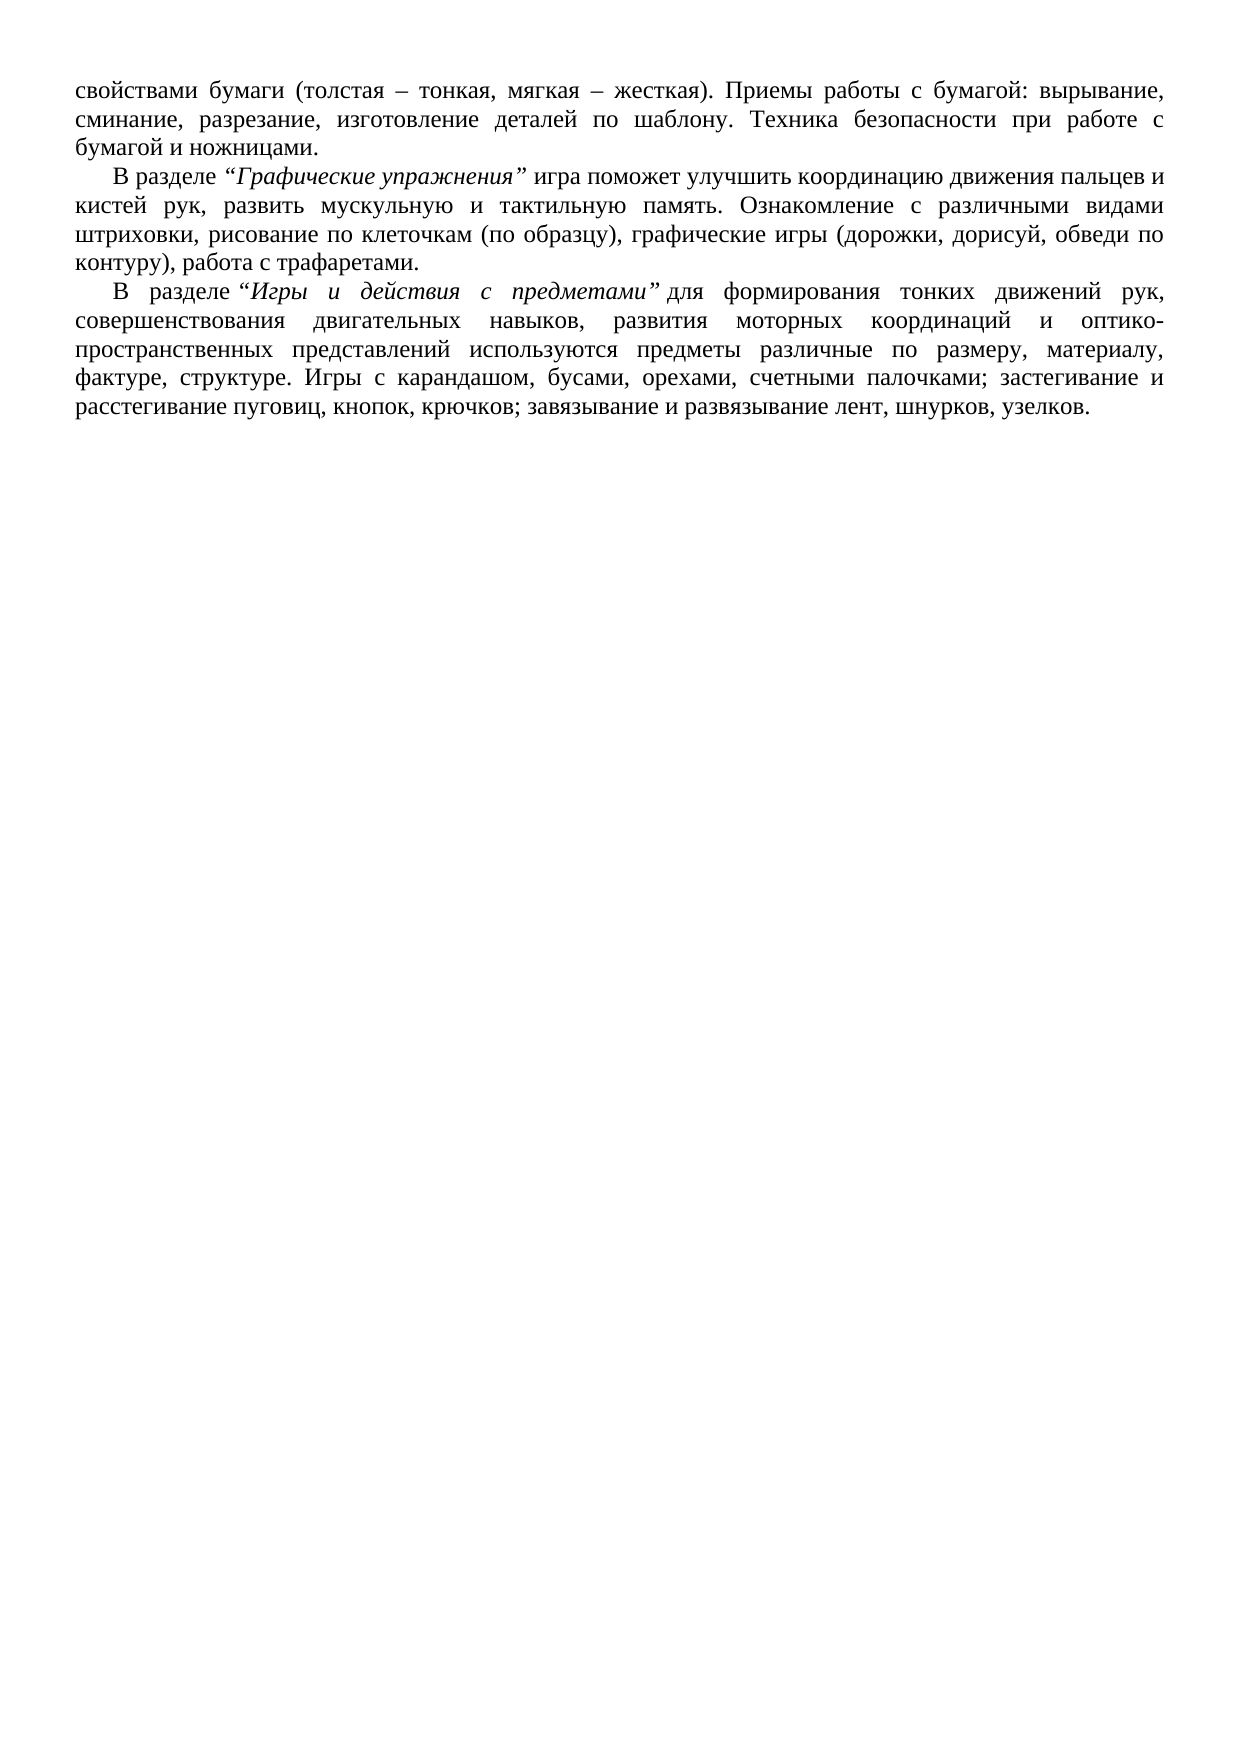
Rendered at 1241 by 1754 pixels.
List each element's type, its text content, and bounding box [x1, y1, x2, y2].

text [75, 75, 1165, 161]
text В разделе “Графические упражнения” игра поможет улучшить координацию движения пальцев и кистей рук, развить мускульную и тактильную память. Ознакомление с различными видами штриховки, рисование по клеточкам (по образцу), графические игры (дорожки, дорисуй, обведи по контуру), работа с трафаретами. [75, 161, 1165, 276]
text В разделе “Игры и действия с предметами” для формирования тонких движений рук, совершенствования двигательных навыков, развития моторных координаций и оптико-пространственных представлений используются предметы различные по размеру, материалу, фактуре, структуре. Игры с карандашом, бусами, орехами, счетными палочками; застегивание и расстегивание пуговиц, кнопок, крючков; завязывание и развязывание лент, шнурков, узелков. [75, 276, 1165, 420]
